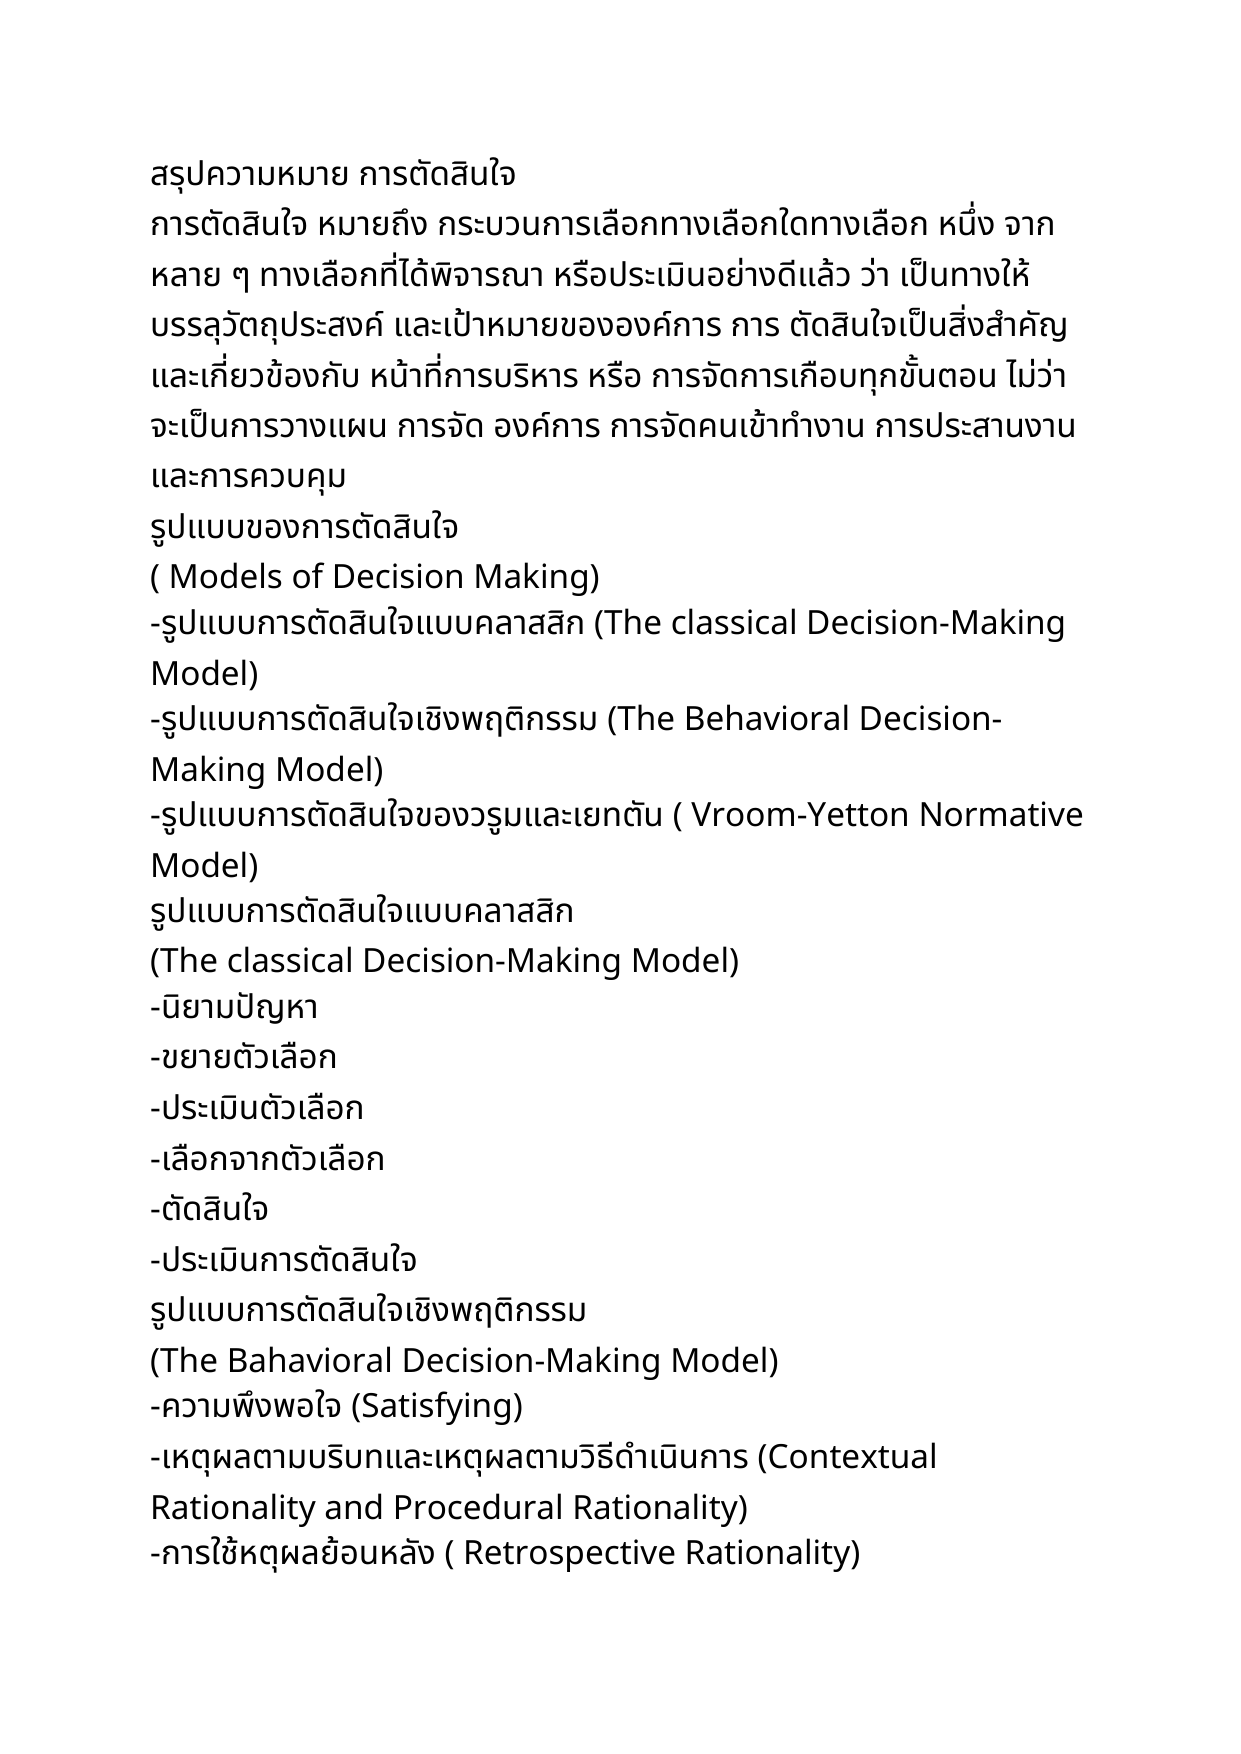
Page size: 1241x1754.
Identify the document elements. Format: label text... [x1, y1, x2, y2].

text รูปแบบการตัดสินใจแบบคลาสสิก (The classical Decision-Making Model) -นิยามปัญหา -ขยายตัวเลือก -ประเมินตัวเลือก -เลือกจากตัวเลือก -ตัดสินใจ -ประเมินการตัดสินใจ [150, 887, 1090, 1286]
text รูปแบบของการตัดสินใจ ( Models of Decision Making) -รูปแบบการตัดสินใจแบบคลาสสิก (The classical Decision-Making Model) -รูปแบบการตัดสินใจเชิงพฤติกรรม (The Behavioral Decision-Making Model) -รูปแบบการตัดสินใจของวรูมและเยทตัน ( Vroom-Yetton Normative Model) [150, 503, 1090, 887]
text สรุปความหมาย การตัดสินใจ การตัดสินใจ หมายถึง กระบวนการเลือกทางเลือกใดทางเลือก หนึ่ง จากหลาย ๆ ทางเลือกที่ได้พิจารณา หรือประเมินอย่างดีแล้ว ว่า เป็นทางให้บรรลุวัตถุประสงค์ และเป้าหมายขององค์การ การ ตัดสินใจเป็นสิ่งสำคัญ และเกี่ยวข้องกับ หน้าที่การบริหาร หรือ การจัดการเกือบทุกขั้นตอน ไม่ว่าจะเป็นการวางแผน การจัด องค์การ การจัดคนเข้าทำงาน การประสานงาน และการควบคุม [150, 150, 1090, 503]
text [150, 1286, 1090, 1579]
